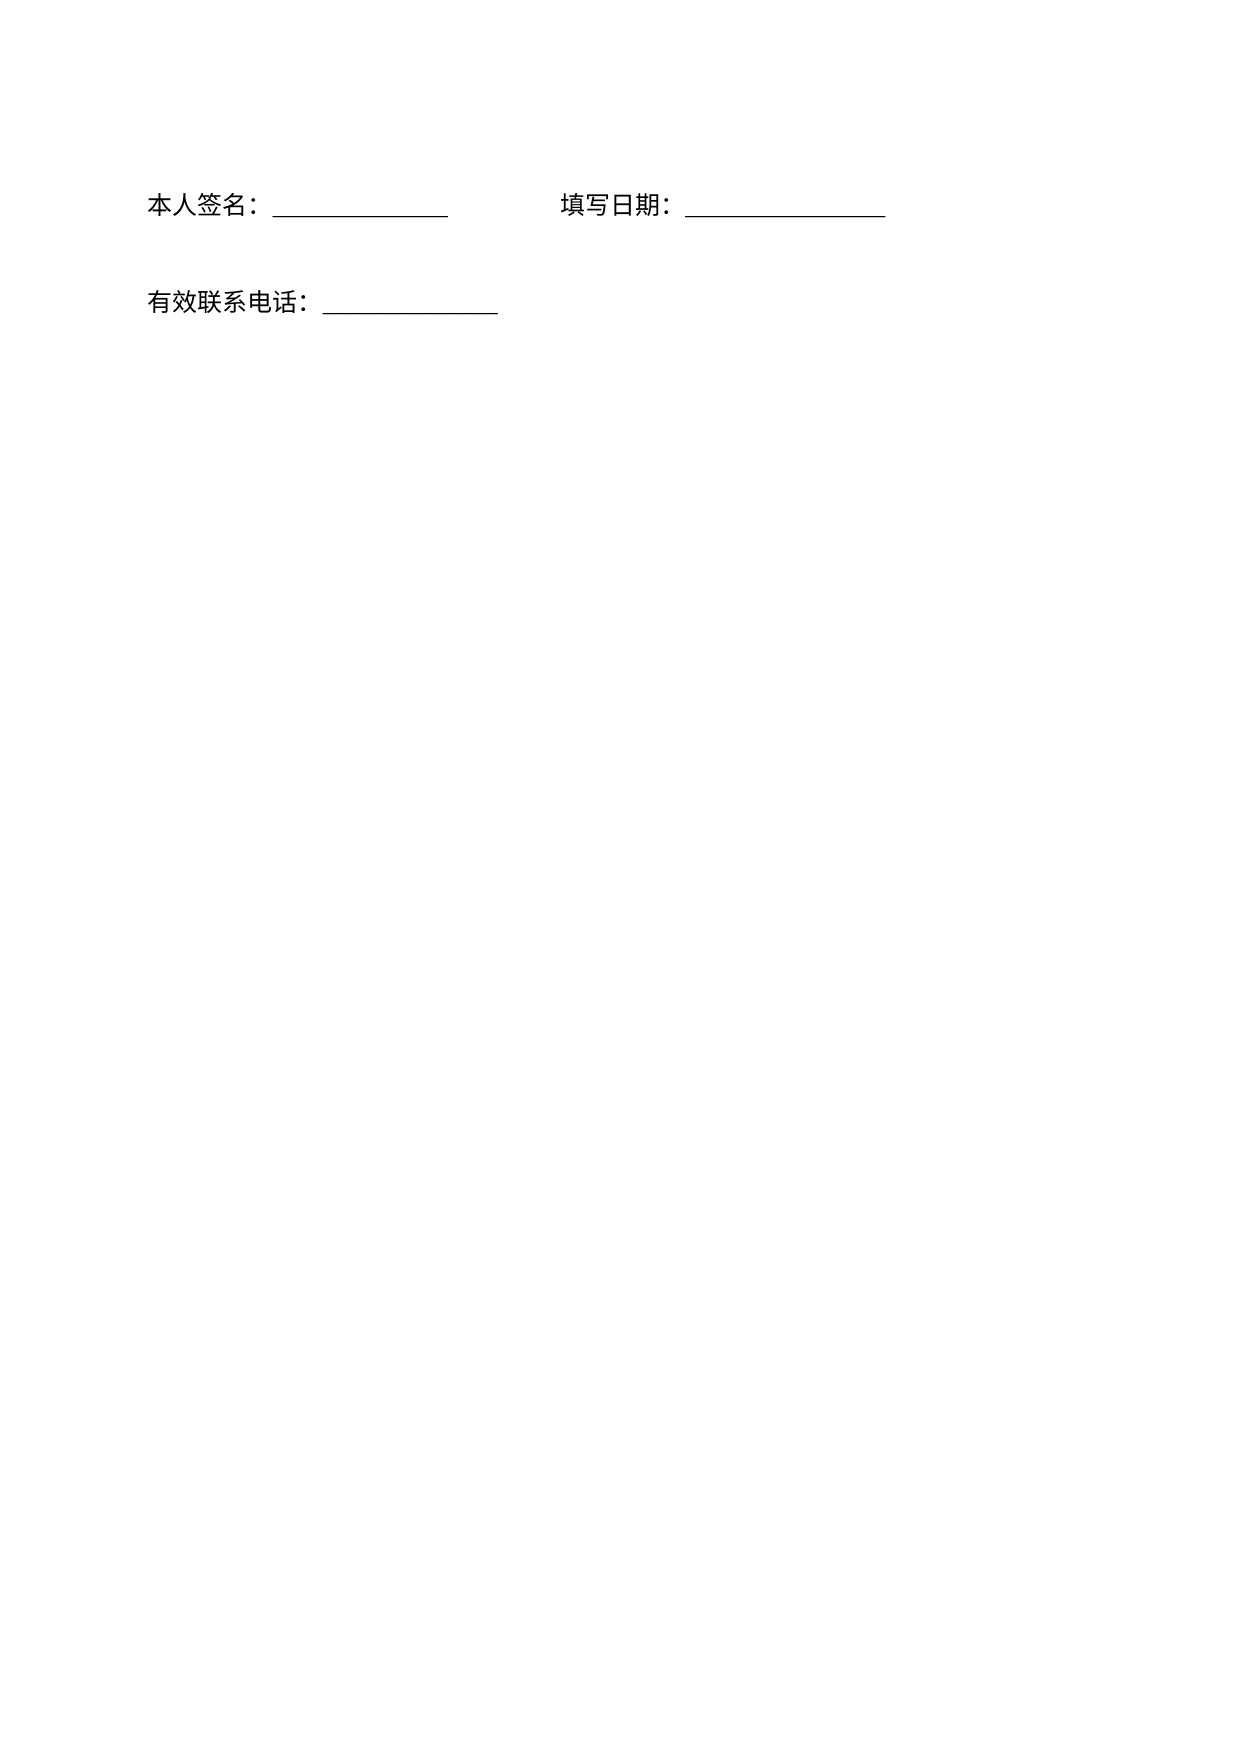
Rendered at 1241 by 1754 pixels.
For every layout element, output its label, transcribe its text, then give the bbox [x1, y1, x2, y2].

text 有效联系电话：______________ [148, 268, 1092, 333]
text 本人签名：______________ 填写日期：________________ [148, 171, 1092, 236]
